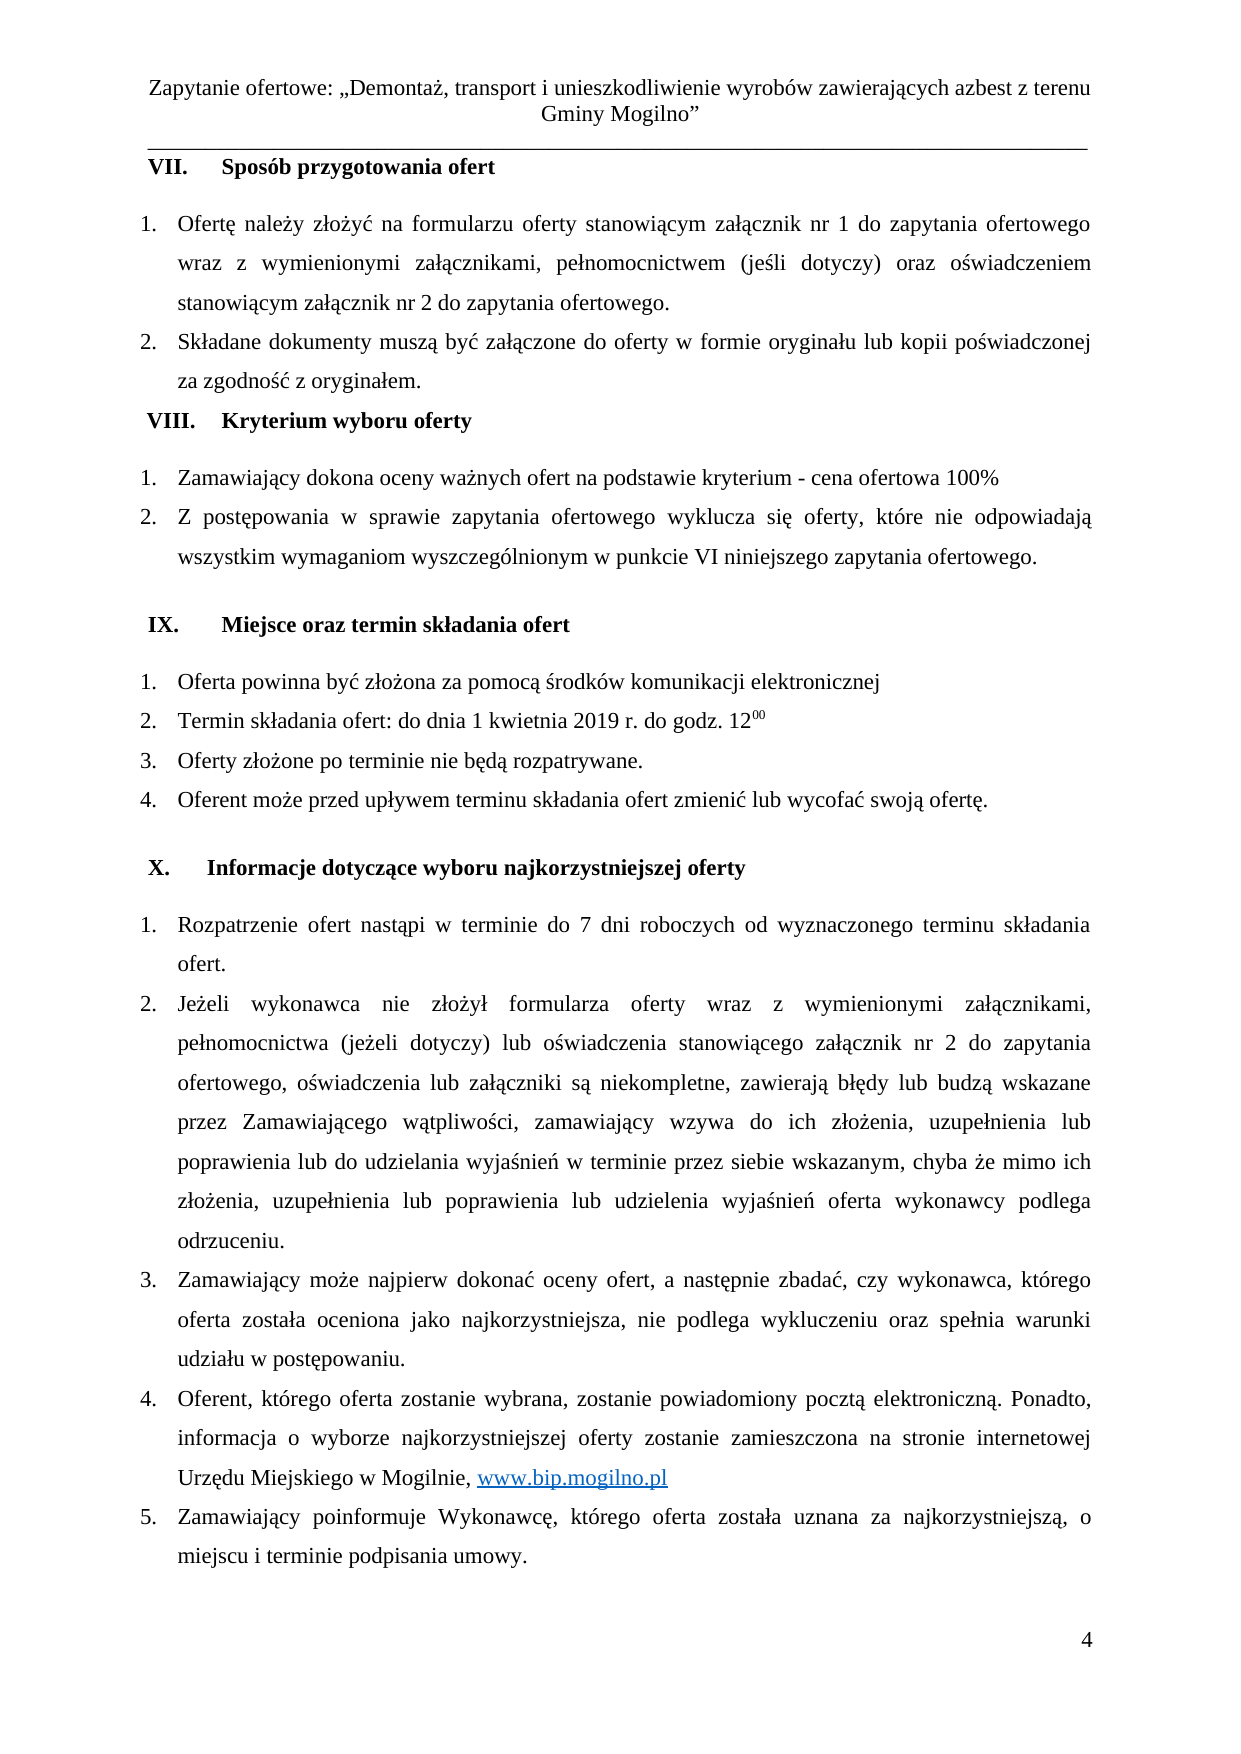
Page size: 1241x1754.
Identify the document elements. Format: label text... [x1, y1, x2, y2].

list Zamawiający poinformuje Wykonawcę, którego oferta została uznana za najkorzystniejszą, o miejscu i terminie podpisania umowy. [140, 1503, 1093, 1569]
list Zamawiający może najpierw dokonać oceny ofert, a następnie zbadać, czy wykonawca, którego oferta została oceniona jako najkorzystniejsza, nie podlega wykluczeniu oraz spełnia warunki udziału w postępowaniu. [140, 1266, 1093, 1372]
list Z postępowania w sprawie zapytania ofertowego wyklucza się oferty, które nie odpowiadają wszystkim wymaganiom wyszczególnionym w punkcie VI niniejszego zapytania ofertowego. [140, 503, 1093, 569]
list Składane dokumenty muszą być załączone do oferty w formie oryginału lub kopii poświadczonej za zgodność z oryginałem. [140, 328, 1093, 394]
list Ofertę należy złożyć na formularzu oferty stanowiącym załącznik nr 1 do zapytania ofertowego wraz z wymienionymi załącznikami, pełnomocnictwem (jeśli dotyczy) oraz oświadczeniem stanowiącym załącznik nr 2 do zapytania ofertowego. [140, 210, 1093, 315]
list Oferty złożone po terminie nie będą rozpatrywane. [140, 747, 1093, 773]
list Jeżeli wykonawca nie złożył formularza oferty wraz z wymienionymi załącznikami, pełnomocnictwa (jeżeli dotyczy) lub oświadczenia stanowiącego załącznik nr 2 do zapytania ofertowego, oświadczenia lub załączniki są niekompletne, zawierają błędy lub budzą wskazane przez Zamawiającego wątpliwości, zamawiający wzywa do ich złożenia, uzupełnienia lub poprawienia lub do udzielania wyjaśnień w terminie przez siebie wskazanym, chyba że mimo ich złożenia, uzupełnienia lub poprawienia lub udzielenia wyjaśnień oferta wykonawcy podlega odrzuceniu. [140, 990, 1093, 1253]
list Oferta powinna być złożona za pomocą środków komunikacji elektronicznej [140, 668, 1093, 694]
list Oferent może przed upływem terminu składania ofert zmienić lub wycofać swoją ofertę. [140, 786, 1093, 812]
list Informacje dotyczące wyboru najkorzystniejszej oferty [148, 854, 1093, 880]
list Kryterium wyboru oferty [146, 407, 1093, 433]
list Zamawiający dokona oceny ważnych ofert na podstawie kryterium - cena ofertowa 100% [140, 464, 1093, 490]
list Rozpatrzenie ofert nastąpi w terminie do 7 dni roboczych od wyznaczonego terminu składania ofert. [140, 911, 1093, 977]
list Miejsce oraz termin składania ofert [148, 611, 1093, 637]
list Termin składania ofert: do dnia 1 kwietnia 2019 r. do godz. 1200 [140, 707, 1093, 733]
list Oferent, którego oferta zostanie wybrana, zostanie powiadomiony pocztą elektroniczną. Ponadto, informacja o wyborze najkorzystniejszej oferty zostanie zamieszczona na stronie internetowej Urzędu Miejskiego w Mogilnie, www.bip.mogilno.pl [140, 1385, 1093, 1490]
list Sposób przygotowania ofert [148, 153, 1093, 179]
